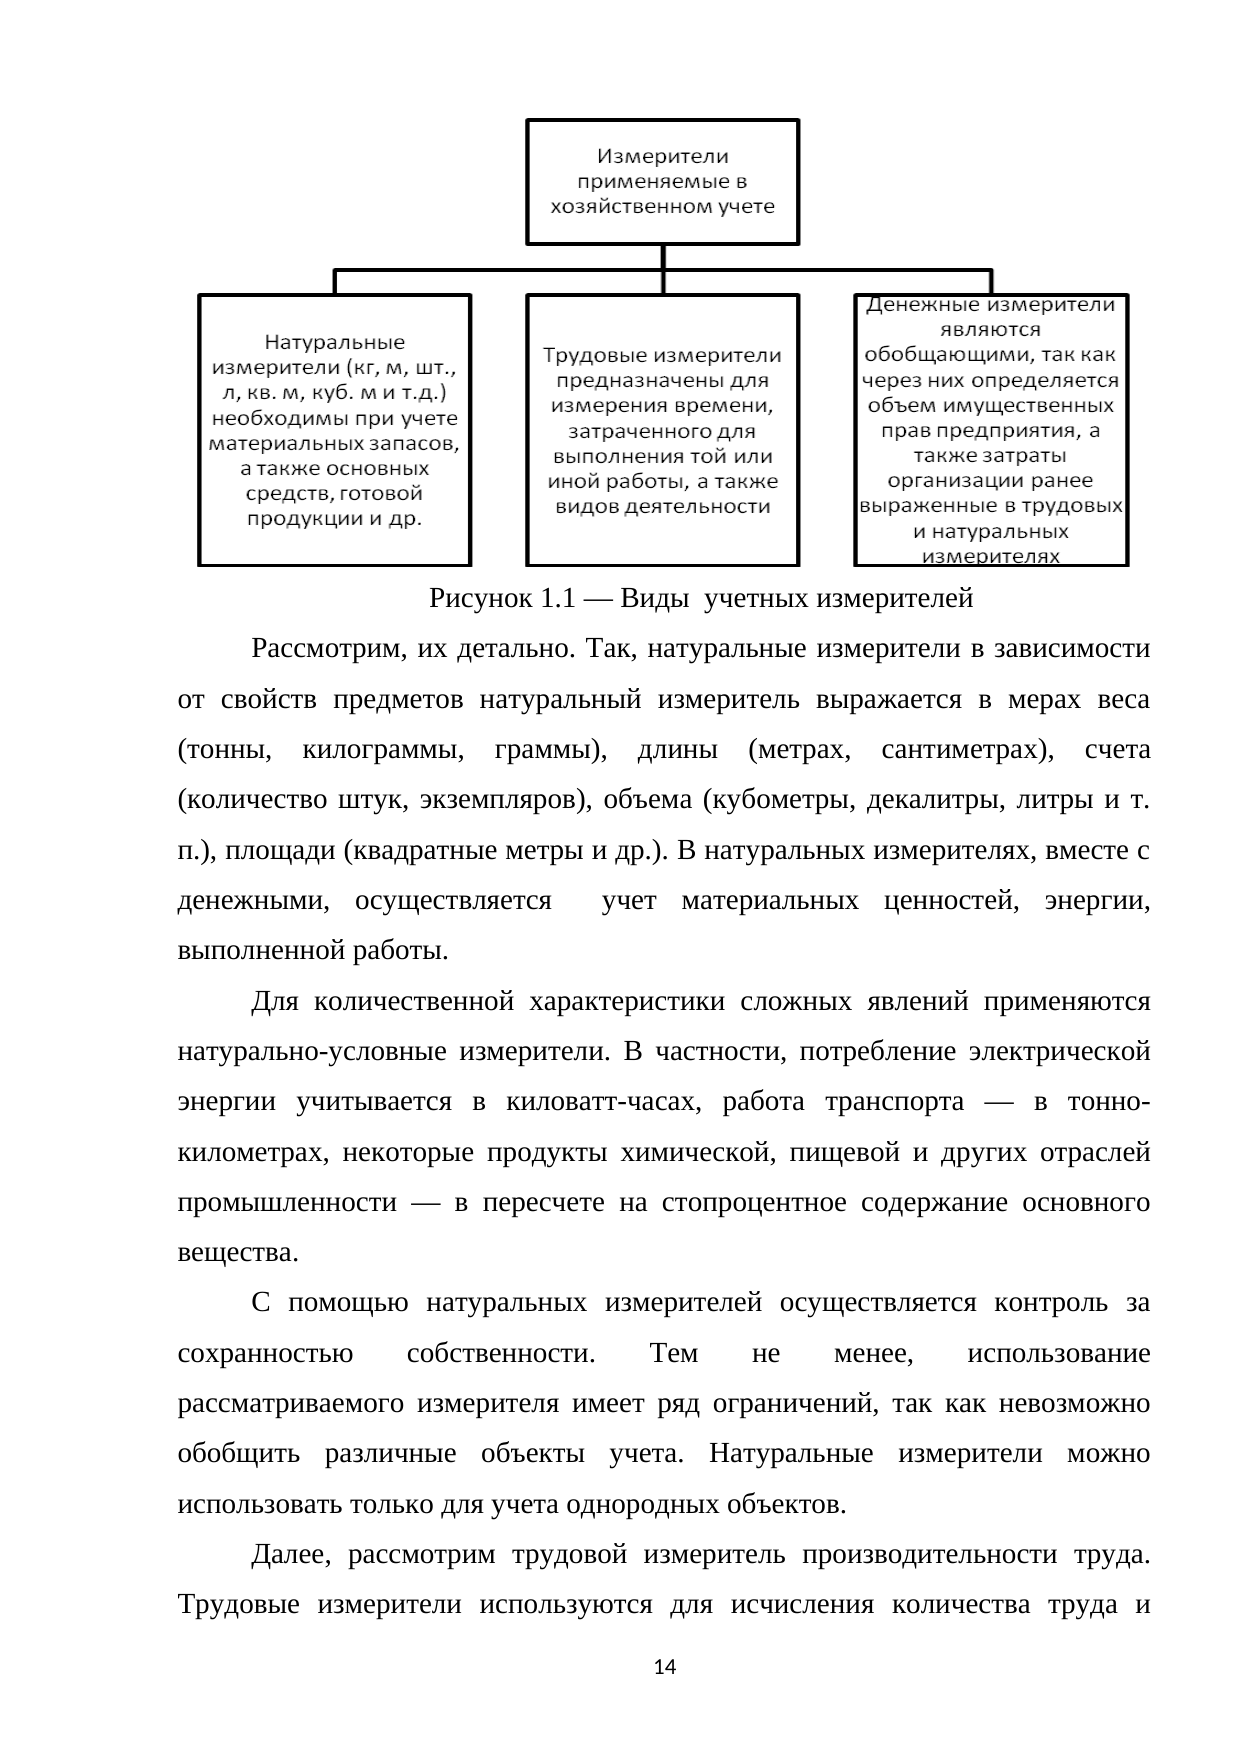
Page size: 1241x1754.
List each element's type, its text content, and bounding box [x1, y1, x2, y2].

text Для количественной характеристики сложных явлений применяются натурально-условные измерители. В частности, потребление электрической энергии учитывается в киловатт-часах, работа транспорта — в тонно-километрах, некоторые продукты химической, пищевой и других отраслей промышленности — в пересчете на стопроцентное содержание основного вещества. [177, 983, 1152, 1268]
picture [195, 118, 1133, 567]
text Рисунок 1.1 — Виды учетных измерителей [177, 580, 1152, 614]
text С помощью натуральных измерителей осуществляется контроль за сохранностью собственности. Тем не менее, использование рассматриваемого измерителя имеет ряд ограничений, так как невозможно обобщить различные объекты учета. Натуральные измерители можно использовать только для учета однородных объектов. [177, 1284, 1152, 1519]
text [177, 1536, 1152, 1620]
text Рассмотрим, их детально. Так, натуральные измерители в зависимости от свойств предметов натуральный измеритель выражается в мерах веса (тонны, килограммы, граммы), длины (метрах, сантиметрах), счета (количество штук, экземпляров), объема (кубометры, декалитры, литры и т. п.), площади (квадратные метры и др.). В натуральных измерителях, вместе с денежными, осуществляется учет материальных ценностей, энергии, выполненной работы. [177, 631, 1152, 966]
